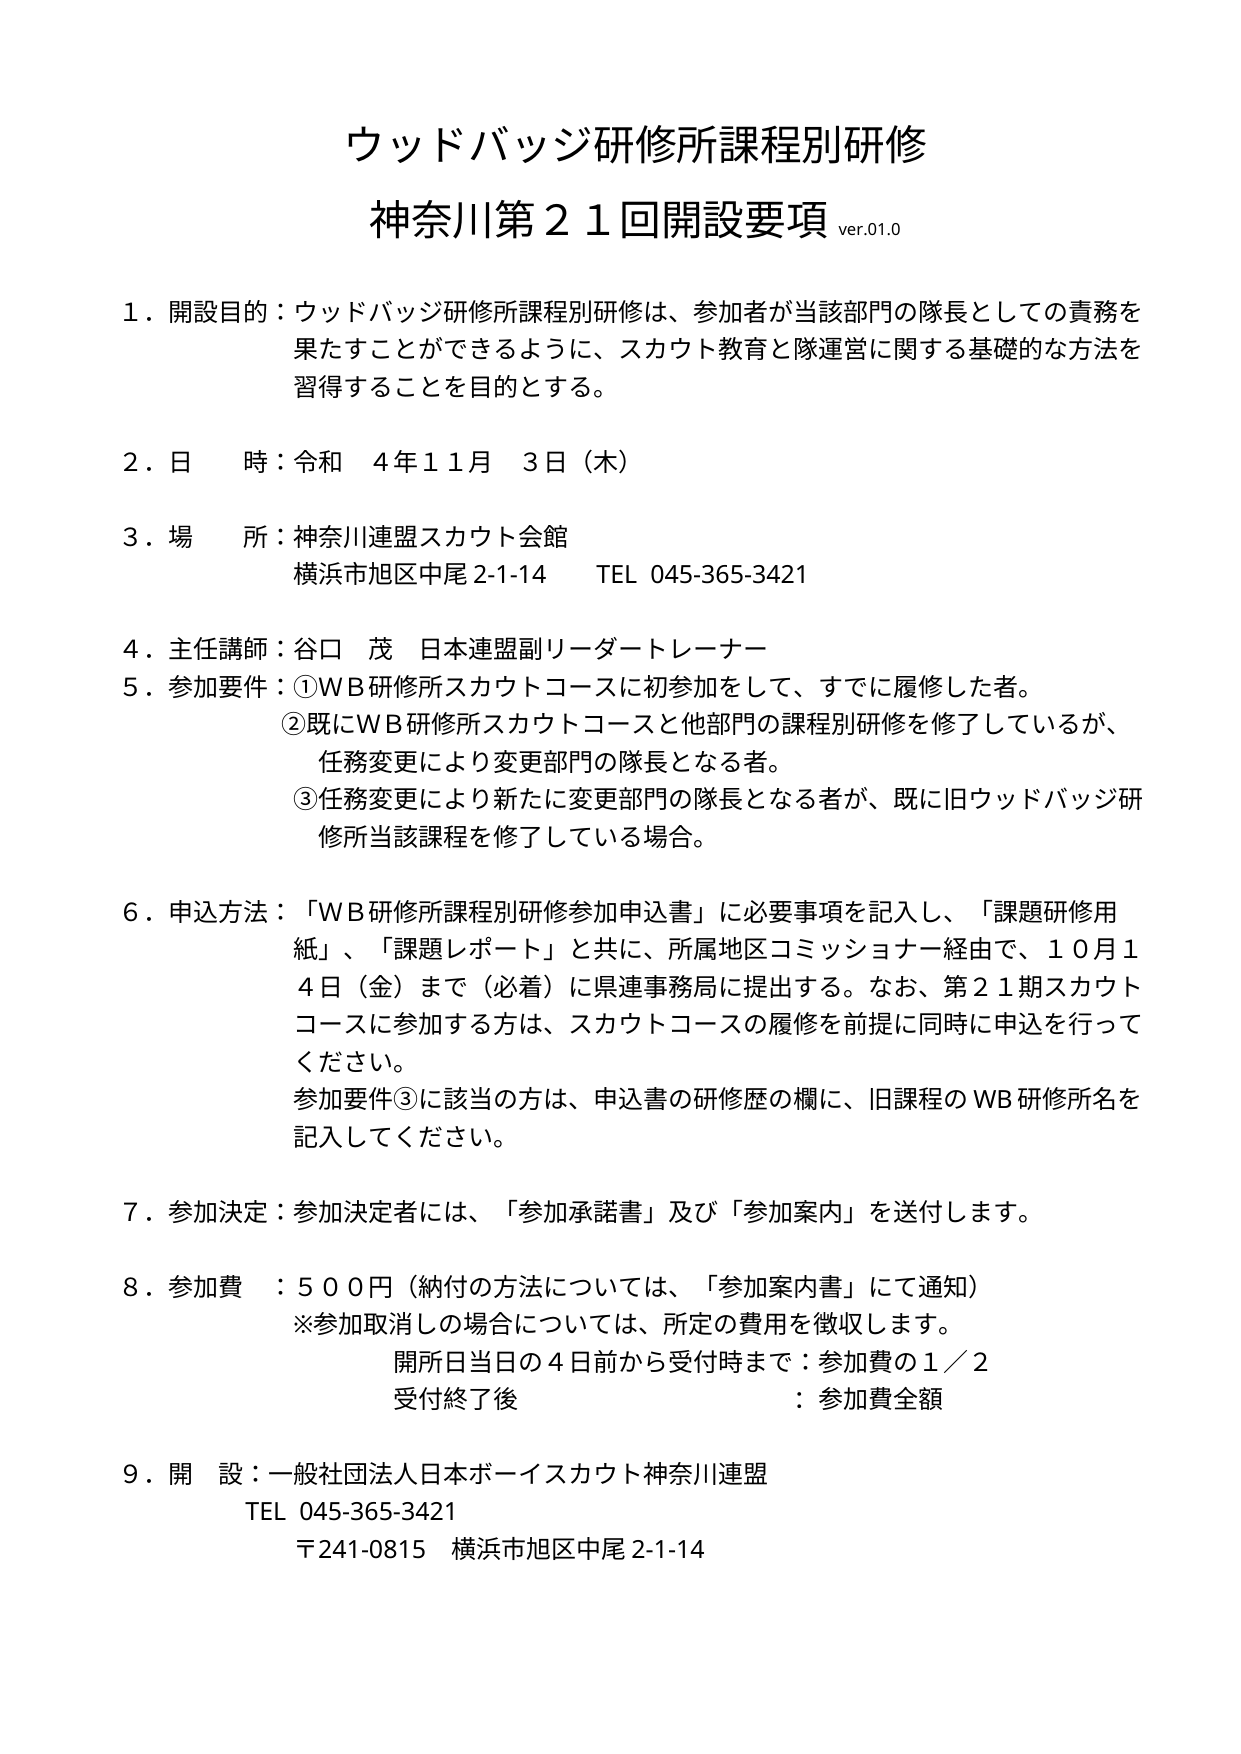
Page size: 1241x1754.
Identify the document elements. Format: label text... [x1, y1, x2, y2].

text 神奈川第２１回開設要項 ver.01.0 [118, 179, 1152, 254]
text 参加要件③に該当の方は、申込書の研修歴の欄に、旧課程のWB研修所名を記入してください。 [118, 1079, 1152, 1154]
text ③任務変更により新たに変更部門の隊長となる者が、既に旧ウッドバッジ研修所当該課程を修了している場合。 [118, 779, 1152, 854]
text ６．申込方法：「ＷＢ研修所課程別研修参加申込書」に必要事項を記入し、「課題研修用紙」、「課題レポート」と共に、所属地区コミッショナー経由で、１０月１４日（金）まで（必着）に県連事務局に提出する。なお、第２１期スカウトコースに参加する方は、スカウトコースの履修を前提に同時に申込を行ってください。 [118, 892, 1152, 1079]
text ７．参加決定：参加決定者には、「参加承諾書」及び「参加案内」を送付します。 [118, 1192, 1152, 1229]
text ５．参加要件：①ＷＢ研修所スカウトコースに初参加をして、すでに履修した者。 [118, 667, 1152, 704]
text 開所日当日の４日前から受付時まで：参加費の１／２ [118, 1342, 1152, 1379]
text ９．開 設：一般社団法人日本ボーイスカウト神奈川連盟 [118, 1454, 1152, 1492]
text ４．主任講師：谷口 茂 日本連盟副リーダートレーナー [118, 629, 1152, 667]
text ３．場 所：神奈川連盟スカウト会館 [118, 517, 1152, 554]
text TEL 045-365-3421 〒241-0815 横浜市旭区中尾2-1-14 [118, 1492, 1152, 1567]
text ２．日 時：令和 ４年１１月 ３日（木） [118, 442, 1152, 479]
text １．開設目的：ウッドバッジ研修所課程別研修は、参加者が当該部門の隊長としての責務を果たすことができるように、スカウト教育と隊運営に関する基礎的な方法を習得することを目的とする。 [118, 292, 1152, 404]
text ウッドバッジ研修所課程別研修 [118, 104, 1152, 179]
text ８．参加費 ：５００円（納付の方法については、「参加案内書」にて通知） [118, 1267, 1152, 1304]
text ※参加取消しの場合については、所定の費用を徴収します。 [118, 1304, 1152, 1342]
text 横浜市旭区中尾2-1-14 TEL 045-365-3421 [118, 554, 1152, 592]
text ②既にＷＢ研修所スカウトコースと他部門の課程別研修を修了しているが、任務変更により変更部門の隊長となる者。 [118, 704, 1152, 779]
text 受付終了後 ：参加費全額 [118, 1379, 1152, 1417]
